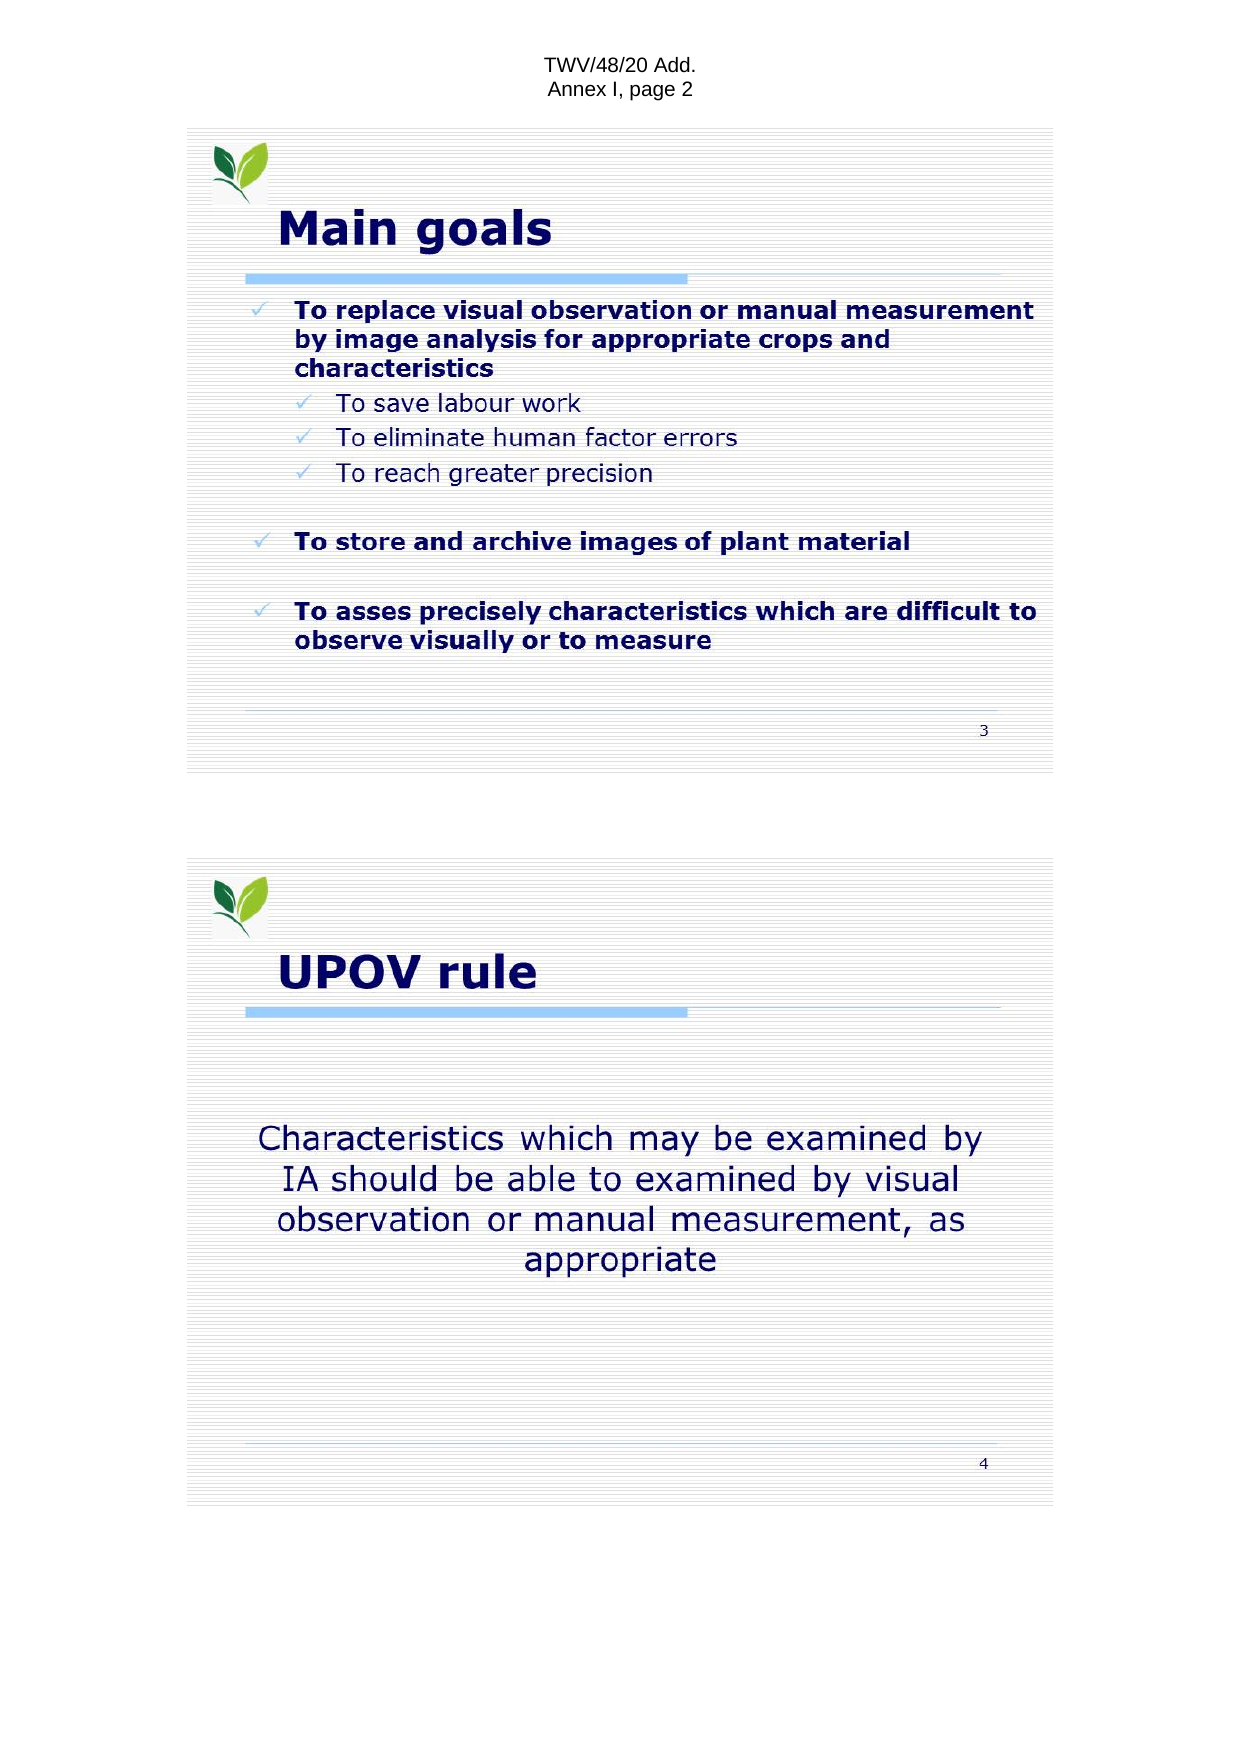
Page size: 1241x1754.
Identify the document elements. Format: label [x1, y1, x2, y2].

picture [187, 125, 1054, 775]
picture [187, 858, 1054, 1508]
